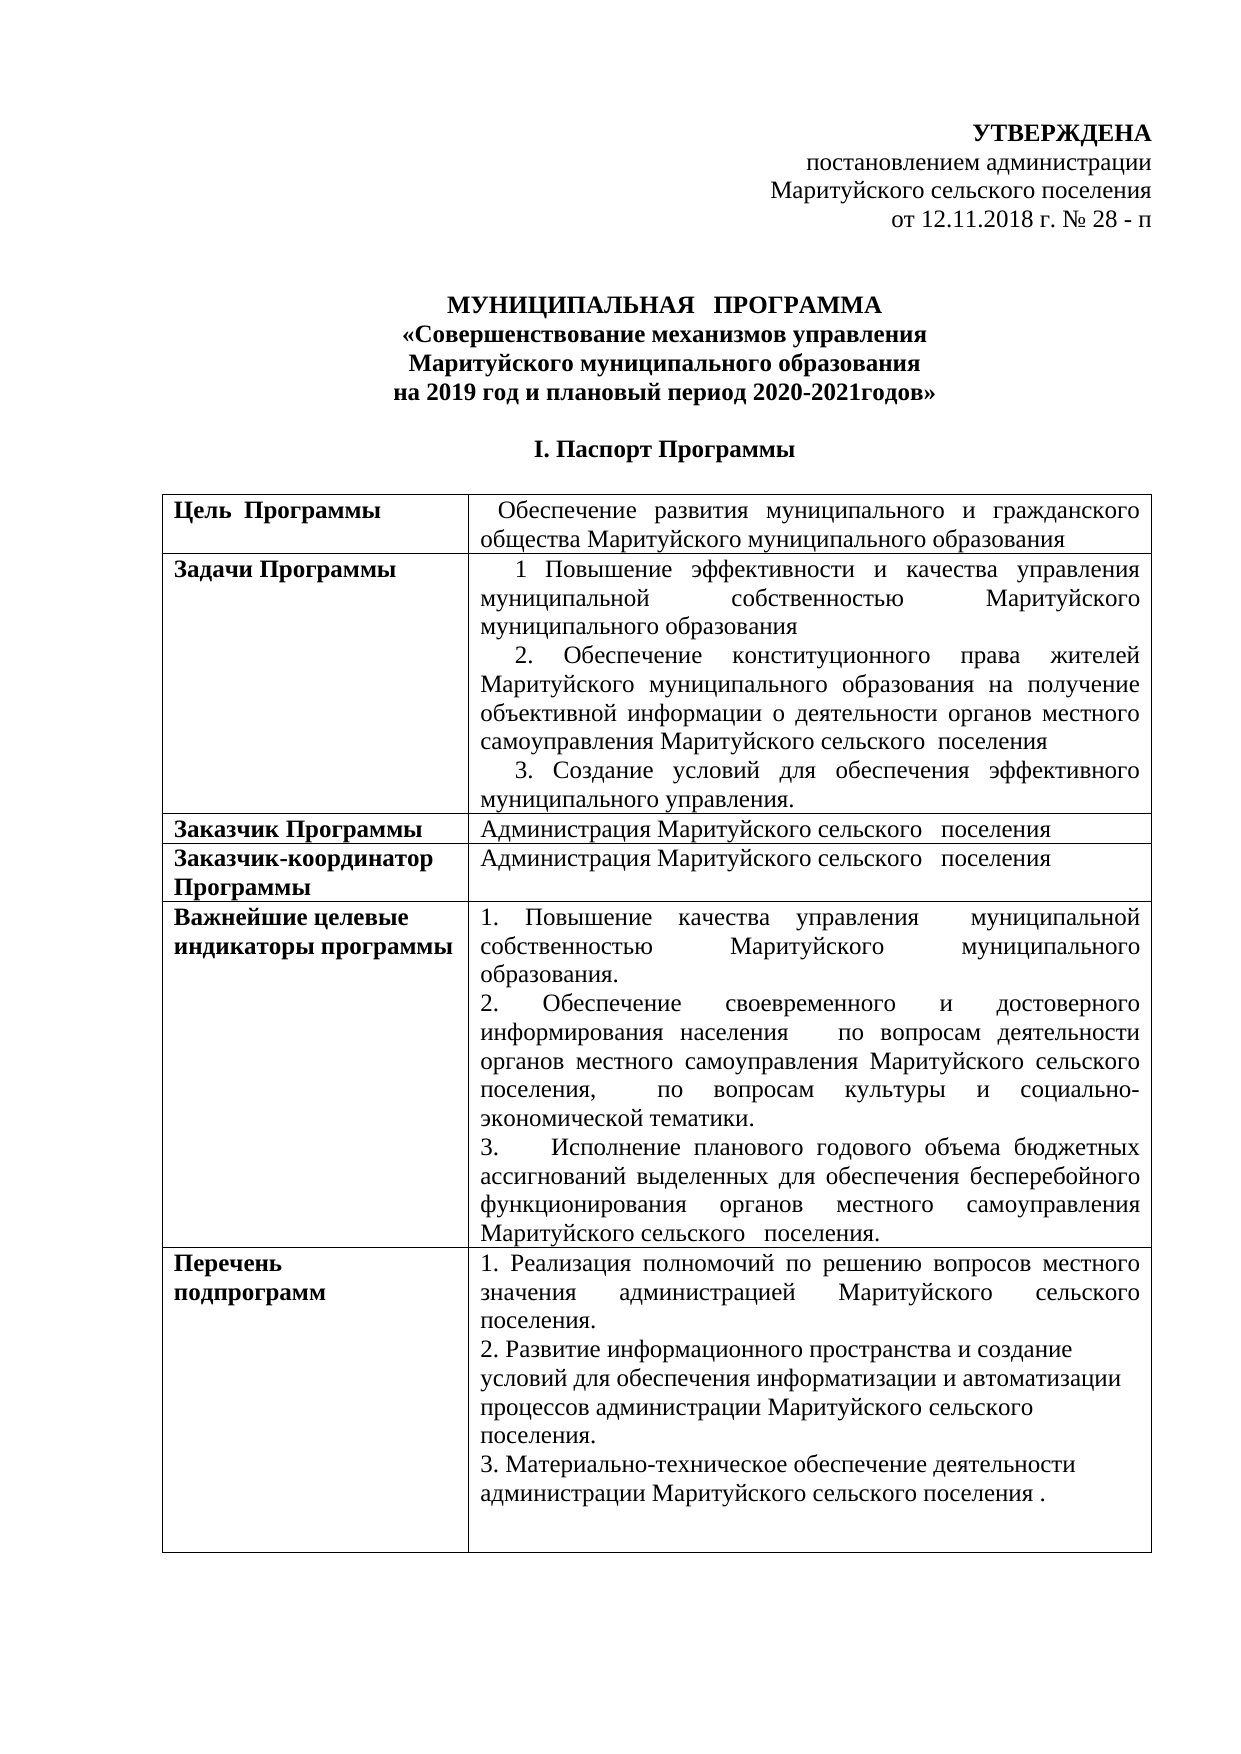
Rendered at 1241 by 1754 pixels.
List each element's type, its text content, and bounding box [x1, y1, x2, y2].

table_cell Важнейшие целевые индикаторы программы [163, 902, 468, 1247]
text МУНИЦИПАЛЬНАЯ ПРОГРАММА [177, 291, 1152, 319]
text постановлением администрации [768, 147, 1152, 176]
table_cell Администрация Маритуйского сельского поселения [469, 844, 1151, 901]
table_cell Заказчик-координатор Программы [163, 844, 468, 901]
text Маритуйского сельского поселения [768, 176, 1152, 204]
text Маритуйского муниципального образования [177, 348, 1152, 377]
text «Совершенствование механизмов управления [177, 319, 1152, 348]
table_header Обеспечение развития муниципального и гражданского общества Маритуйского муниципального образования [469, 495, 1151, 553]
table_cell 1 Повышение эффективности и качества управления муниципальной собственностью Маритуйского муниципального образования 2. Обеспечение конституционного права жителей Маритуйского муниципального образования на получение объективной информации о деятельности органов местного самоуправления Маритуйского сельского поселения 3. Создание условий для обеспечения эффективного муниципального управления. [469, 554, 1151, 813]
text I. Паспорт Программы [177, 434, 1152, 463]
text на 2019 год и плановый период 2020-2021годов» [177, 377, 1152, 406]
text от 12.11.2018 г. № 28 - п [768, 204, 1152, 233]
table_cell Заказчик Программы [163, 814, 468, 842]
table_cell Перечень подпрограмм [163, 1248, 468, 1552]
table_header Цель Программы [163, 495, 468, 553]
table_cell 1. Реализация полномочий по решению вопросов местного значения администрацией Маритуйского сельского поселения. 2. Развитие информационного пространства и создание условий для обеспечения информатизации и автоматизации процессов администрации Маритуйского сельского поселения. 3. Материально-техническое обеспечение деятельности администрации Маритуйского сельского поселения . [469, 1248, 1151, 1552]
table_cell Задачи Программы [163, 554, 468, 813]
table_cell 1. Повышение качества управления муниципальной собственностью Маритуйского муниципального образования. 2. Обеспечение своевременного и достоверного информирования населения по вопросам деятельности органов местного самоуправления Маритуйского сельского поселения, по вопросам культуры и социально-экономической тематики. 3. Исполнение планового годового объема бюджетных ассигнований выделенных для обеспечения бесперебойного функционирования органов местного самоуправления Маритуйского сельского поселения. [469, 902, 1151, 1247]
text Утверждена [777, 118, 1152, 147]
table_cell Администрация Маритуйского сельского поселения [469, 814, 1151, 842]
